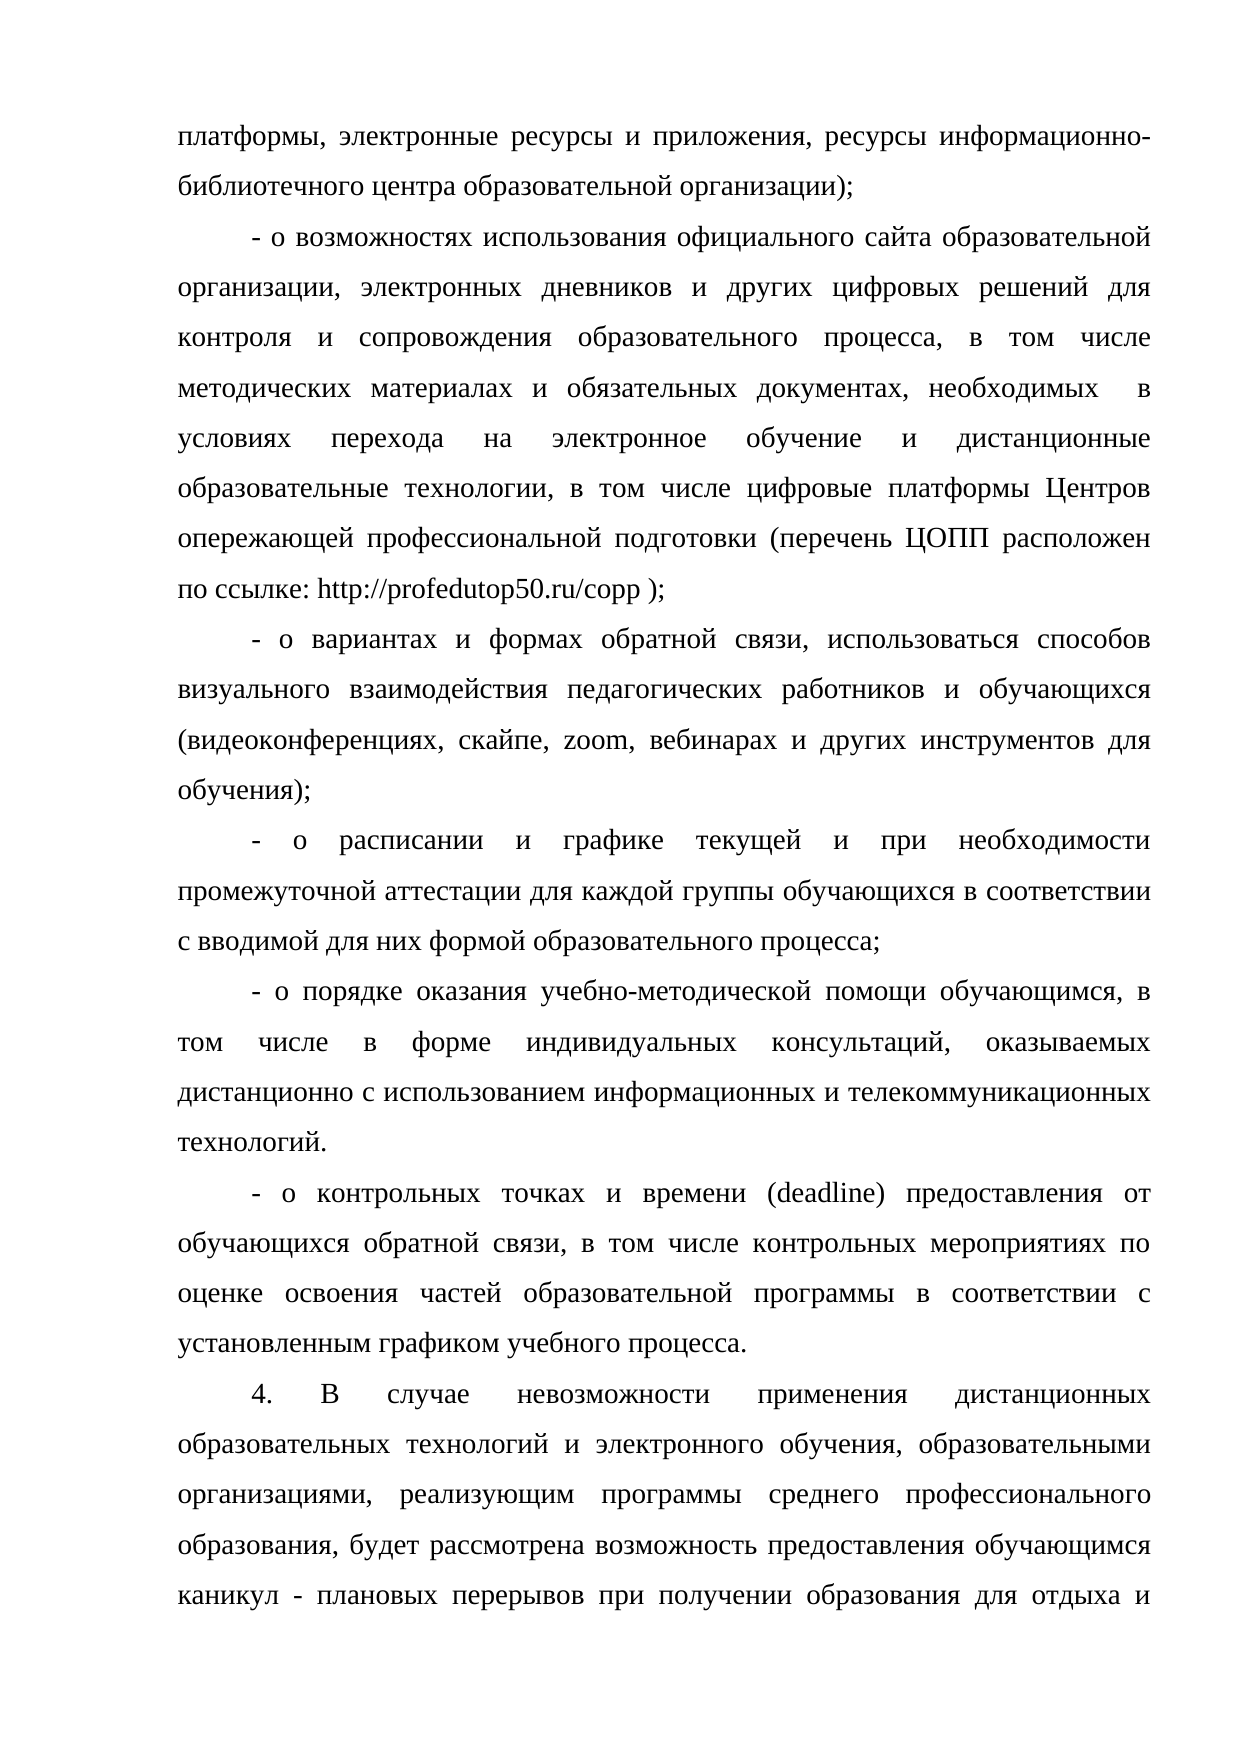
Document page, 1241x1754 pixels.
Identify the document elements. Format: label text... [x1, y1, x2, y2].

list - о расписании и графике текущей и при необходимости промежуточной аттестации для каждой группы обучающихся в соответствии с вводимой для них формой образовательного процесса; [177, 822, 1152, 957]
list - о контрольных точках и времени (deadline) предоставления от обучающихся обратной связи, в том числе контрольных мероприятиях по оценке освоения частей образовательной программы в соответствии с установленным графиком учебного процесса. [177, 1175, 1152, 1359]
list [177, 1376, 1152, 1611]
list - о вариантах и формах обратной связи, использоваться способов визуального взаимодействия педагогических работников и обучающихся (видеоконференциях, скайпе, zoom, вебинарах и других инструментов для обучения); [177, 621, 1152, 806]
list - о порядке оказания учебно-методической помощи обучающимся, в том числе в форме индивидуальных консультаций, оказываемых дистанционно с использованием информационных и телекоммуникационных технологий. [177, 973, 1152, 1158]
list - о возможностях использования официального сайта образовательной организации, электронных дневников и других цифровых решений для контроля и сопровождения образовательного процесса, в том числе методических материалах и обязательных документах, необходимых в условиях перехода на электронное обучение и дистанционные образовательные технологии, в том числе цифровые платформы Центров опережающей профессиональной подготовки (перечень ЦОПП расположен по ссылке: http://profedutop50.ru/copp ); [177, 219, 1152, 604]
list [177, 118, 1152, 202]
